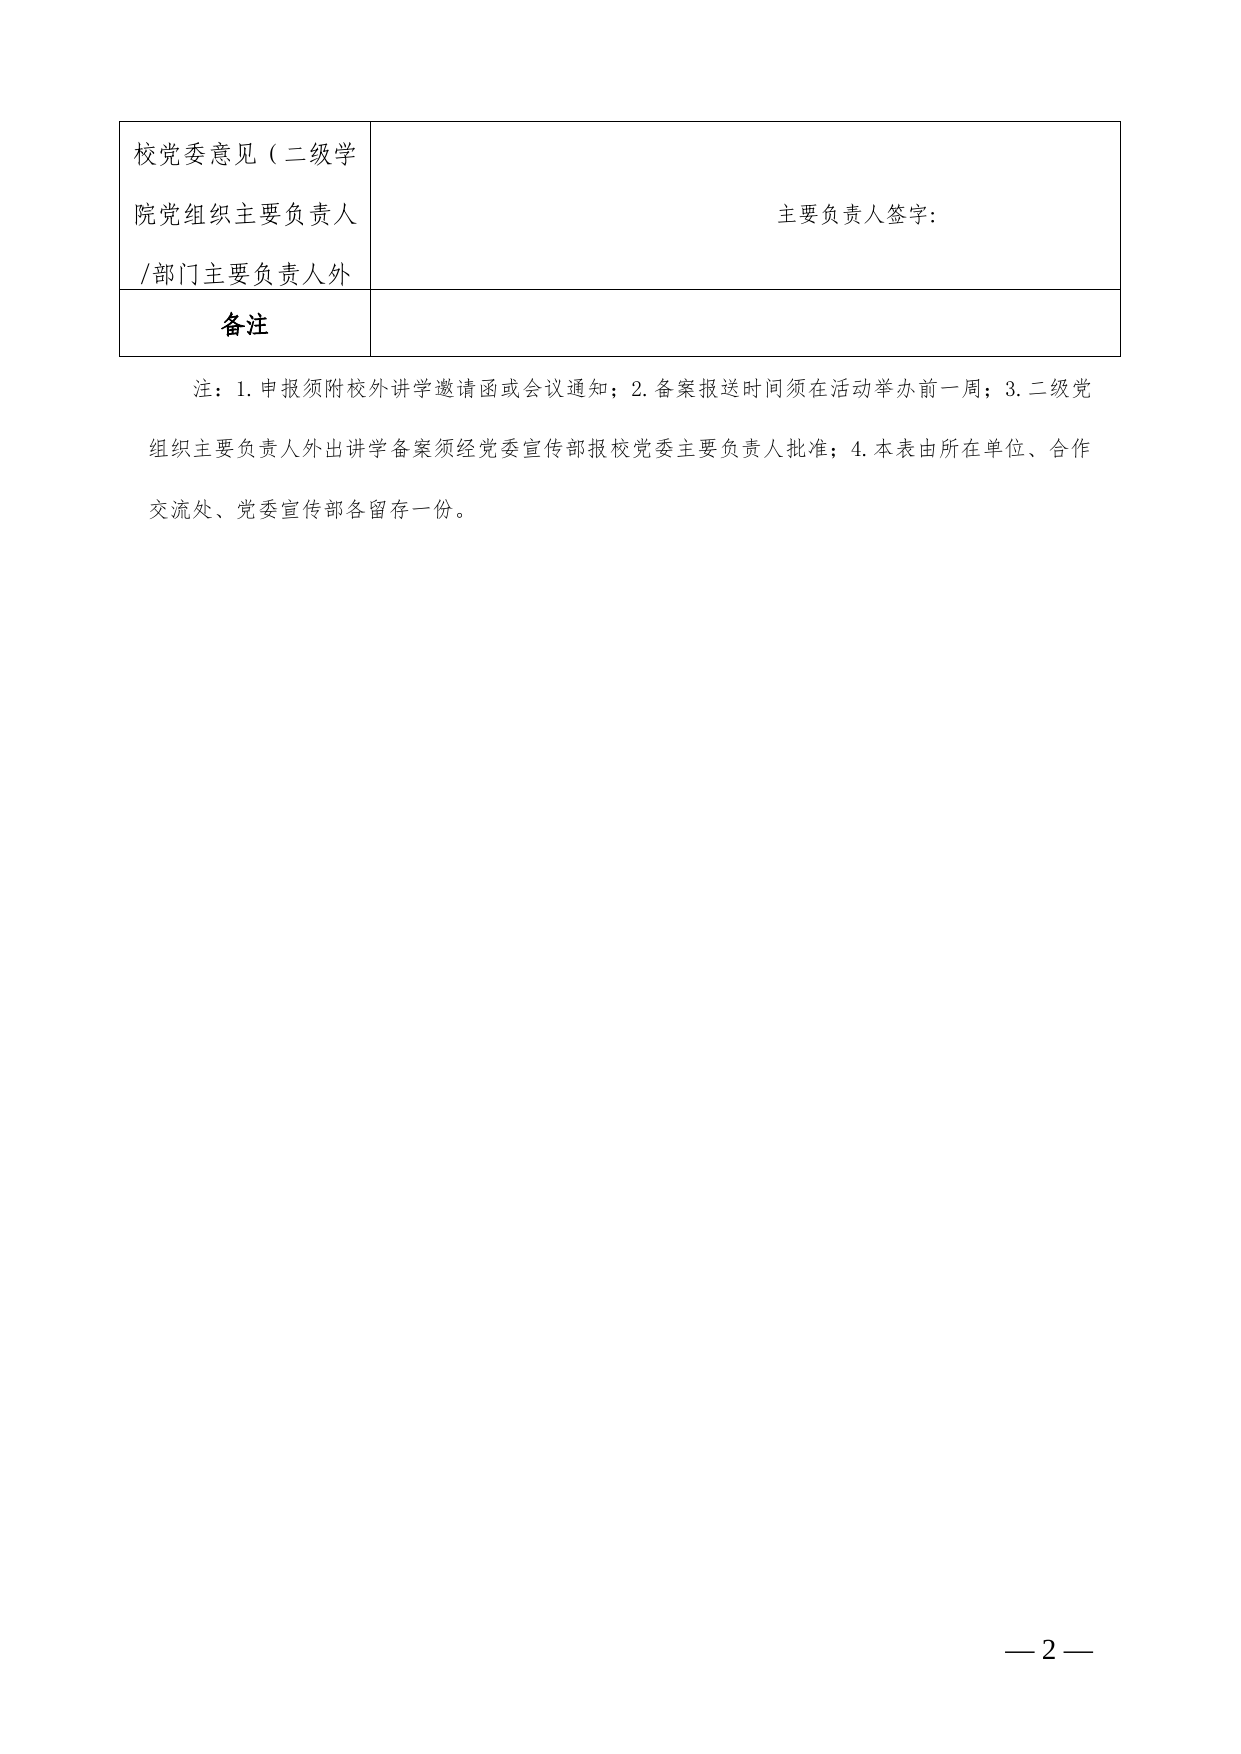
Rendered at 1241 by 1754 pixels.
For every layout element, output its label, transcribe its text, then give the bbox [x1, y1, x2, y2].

text 注：1.申报须附校外讲学邀请函或会议通知；2.备案报送时间须在活动举办前一周；3.二级党组织主要负责人外出讲学备案须经党委宣传部报校党委主要负责人批准；4.本表由所在单位、合作交流处、党委宣传部各留存一份。 [148, 357, 1092, 538]
table_cell [371, 290, 1120, 356]
table_cell 备注 [120, 290, 370, 356]
table_cell 校党委意见（二级学院党组织主要负责人/部门主要负责人外出讲学须填） [120, 122, 370, 288]
table_cell 主要负责人签字： 年 月 日 [371, 122, 1120, 288]
